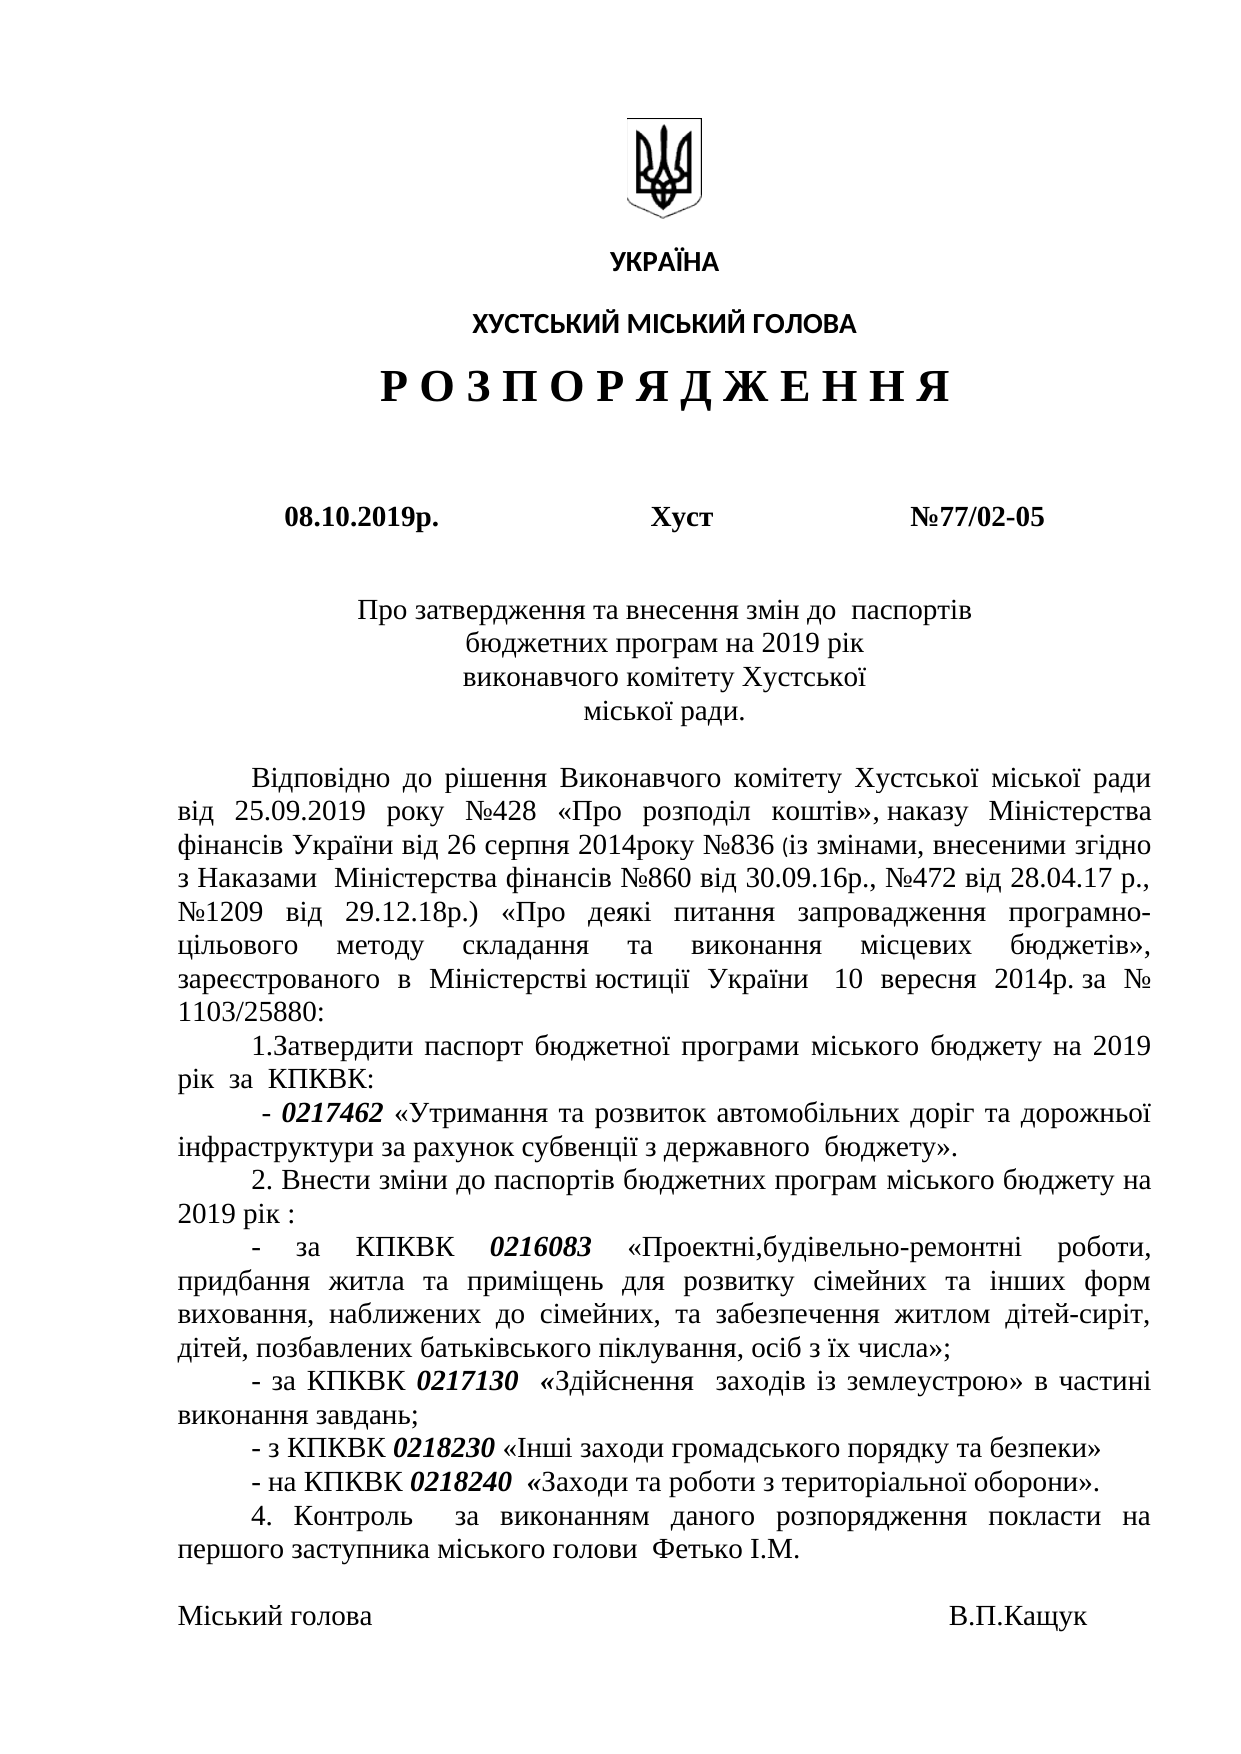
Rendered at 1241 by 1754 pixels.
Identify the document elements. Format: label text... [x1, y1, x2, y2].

text - на КПКВК 0218240 «Заходи та роботи з територіальної оборони». [177, 1464, 1152, 1498]
text Р О З П О Р Я Д Ж Е Н Н Я [177, 358, 1152, 411]
text ХУСТСЬКИЙ МІСЬКИЙ ГОЛОВА [177, 305, 1152, 341]
text 08.10.2019р. Хуст №77/02-05 [177, 499, 1152, 533]
text виконавчого комітету Хустської [177, 659, 1152, 693]
text Міський голова В.П.Кащук [177, 1598, 1152, 1632]
text - з КПКВК 0218230 «Інші заходи громадського порядку та безпеки» [177, 1431, 1152, 1464]
text Про затвердження та внесення змін до паспортів [177, 592, 1152, 626]
picture [627, 118, 702, 219]
text бюджетних програм на 2019 рік [177, 626, 1152, 659]
text міської ради. [177, 693, 1152, 726]
text 1.Затвердити паспорт бюджетної програми міського бюджету на 2019 рік за КПКВК: [177, 1028, 1152, 1095]
text - за КПКВК 0216083 «Проектні,будівельно-ремонтні роботи, придбання житла та приміщень для розвитку сімейних та інших форм виховання, наближених до сімейних, та забезпечення житлом дітей-сиріт, дітей, позбавлених батьківського піклування, осіб з їх числа»; [177, 1229, 1152, 1363]
text - за КПКВК 0217130 «Здійснення заходів із землеустрою» в частині виконання завдань; [177, 1363, 1152, 1431]
text УКРАЇНА [177, 243, 1152, 279]
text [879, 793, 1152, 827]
text - 0217462 «Утримання та розвиток автомобільних доріг та дорожньої інфраструктури за рахунок субвенції з державного бюджету». [177, 1095, 1152, 1162]
text 4. Контроль за виконанням даного розпорядження покласти на першого заступника міського голови Фетько І.М. [177, 1498, 1152, 1565]
text Відповідно до рішення Виконавчого комітету Хустської міської ради від 25.09.2019 року №428 «Про розподіл коштів», наказу Міністерства фінансів України від 26 серпня 2014року №836 (із змінами, внесеними згідно з Наказами Міністерства фінансів №860 від 30.09.16р., №472 від 28.04.17 р., №1209 від 29.12.18р.) «Про деякі питання запровадження програмно-цільового методу складання та виконання місцевих бюджетів», зареєстрованого в Міністерстві юстиції України 10 вересня 2014р. за № 1103/25880: [177, 894, 1152, 1028]
text 2. Внести зміни до паспортів бюджетних програм міського бюджету на 2019 рік : [177, 1162, 1152, 1229]
